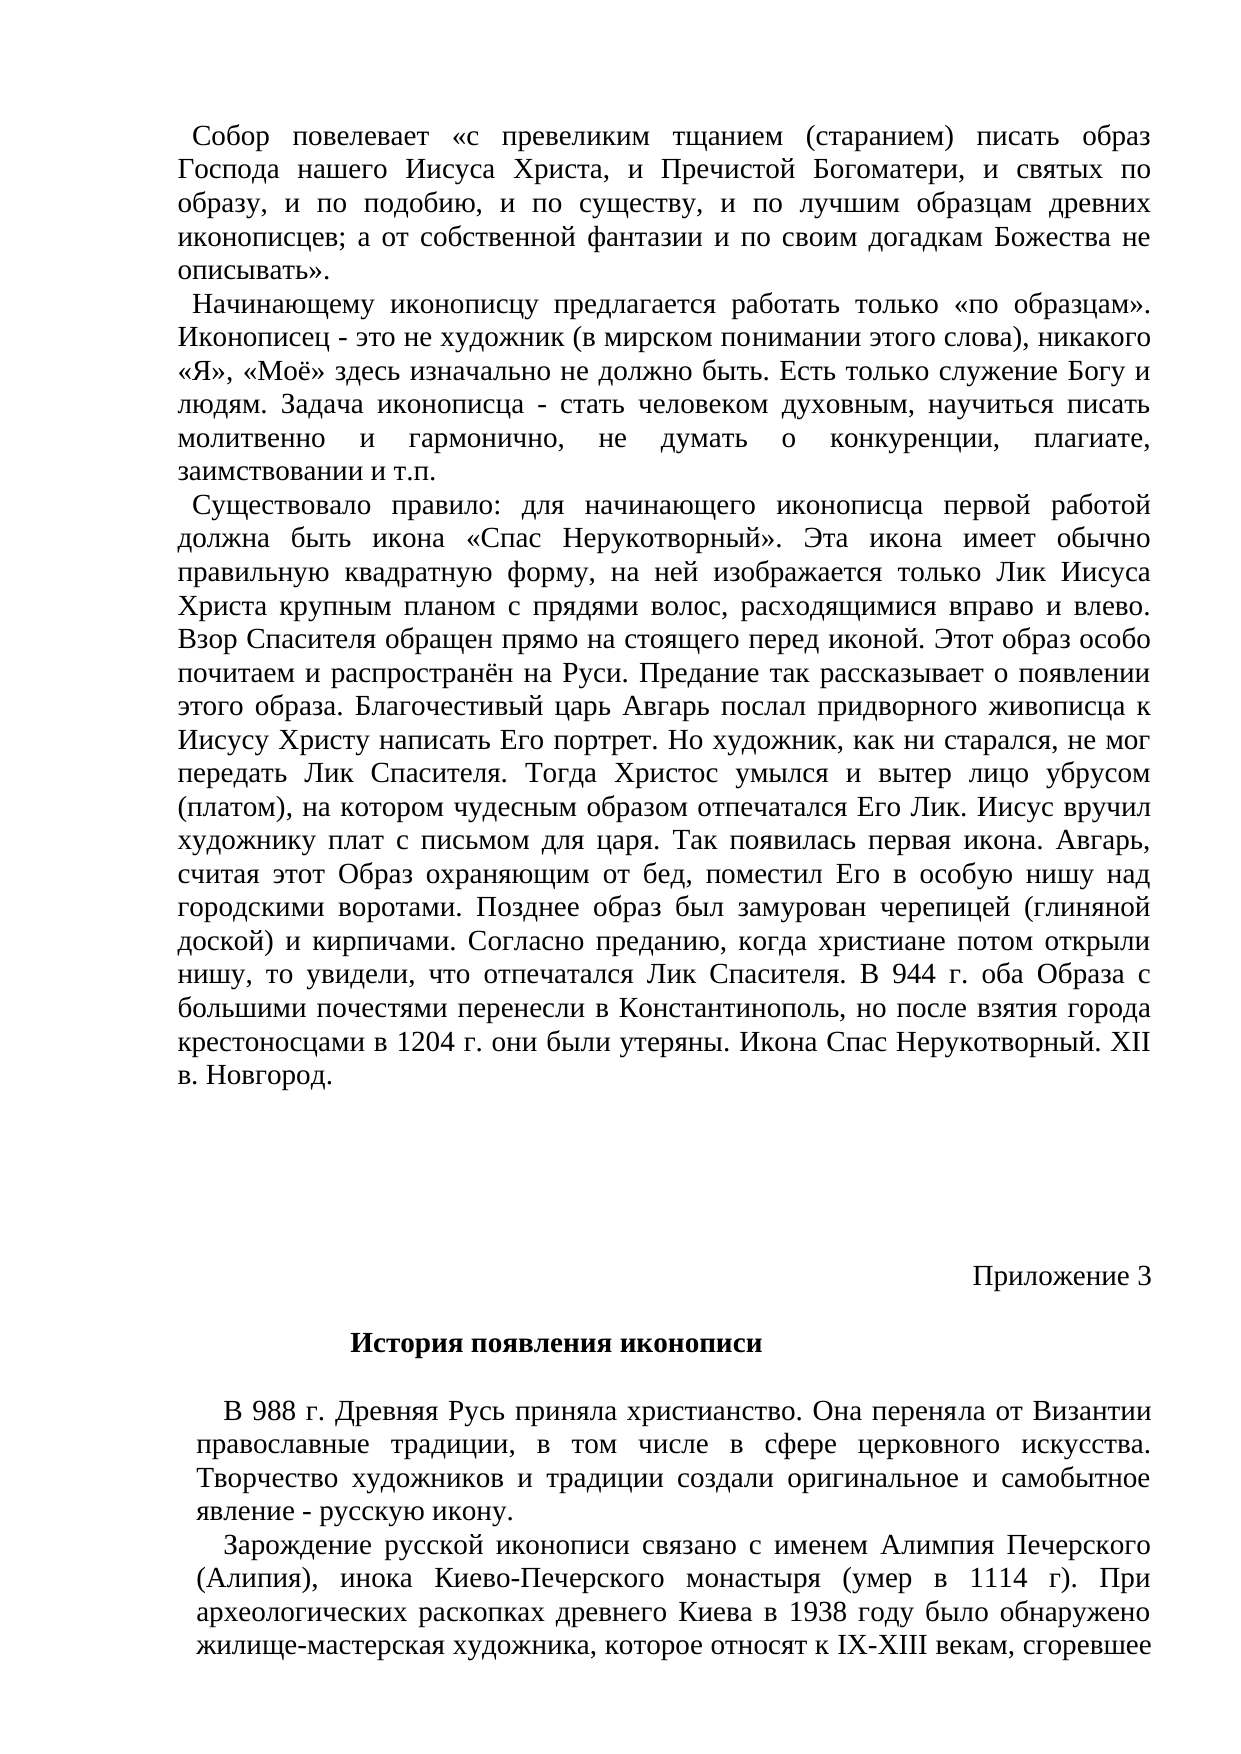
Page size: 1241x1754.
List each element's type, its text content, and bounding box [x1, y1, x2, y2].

text Начинающему иконописцу предлагается работать только «по образцам». Иконописец - это не художник (в мирском понимании этого слова), никакого «Я», «Моё» здесь изначально не должно быть. Есть только служение Богу и людям. Задача иконописца - стать человеком духовным, научиться писать молитвенно и гармонично, не думать о конкуренции, плагиате, заимствовании и т.п. [177, 286, 1152, 487]
text История появления иконописи [350, 1326, 1152, 1359]
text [196, 1527, 1152, 1661]
text Приложение 3 [177, 1258, 1152, 1292]
text Собор повелевает «с превеликим тщанием (старанием) писать образ Господа нашего Иисуса Христа, и Пречистой Богоматери, и святых по образу, и по подобию, и по существу, и по лучшим образцам древних иконописцев; а от собственной фантазии и по своим догадкам Божества не описывать». [177, 118, 1152, 286]
text В 988 г. Древняя Русь приняла христианство. Она переняла от Византии православные традиции, в том числе в сфере церковного искусства. Творчество художников и традиции создали оригинальное и самобытное явление - русскую икону. [196, 1393, 1152, 1527]
text Существовало правило: для начинающего иконописца первой работой должна быть икона «Спас Нерукотворный». Эта икона имеет обычно правильную квадратную форму, на ней изображается только Лик Иисуса Христа крупным планом с прядями волос, расходящимися вправо и влево. Взор Спасителя обращен прямо на стоящего перед иконой. Этот образ особо почитаем и распространён на Руси. Предание так рассказывает о появлении этого образа. Благочестивый царь Авгарь послал придворного живописца к Иисусу Христу написать Его портрет. Но художник, как ни старался, не мог передать Лик Спасителя. Тогда Христос умылся и вытер лицо убрусом (платом), на котором чудесным образом отпечатался Его Лик. Иисус вручил художнику плат с письмом для царя. Так появилась первая икона. Авгарь, считая этот Образ охраняющим от бед, поместил Его в особую нишу над городскими воротами. Позднее образ был замурован черепицей (глиняной доской) и кирпичами. Согласно преданию, когда христиане потом открыли нишу, то увидели, что отпечатался Лик Спасителя. В 944 г. оба Образа с большими почестями перенесли в Константинополь, но после взятия города крестоносцами в 1204 г. они были утеряны. Икона Спас Нерукотворный. XII в. Новгород. [177, 487, 1152, 1091]
